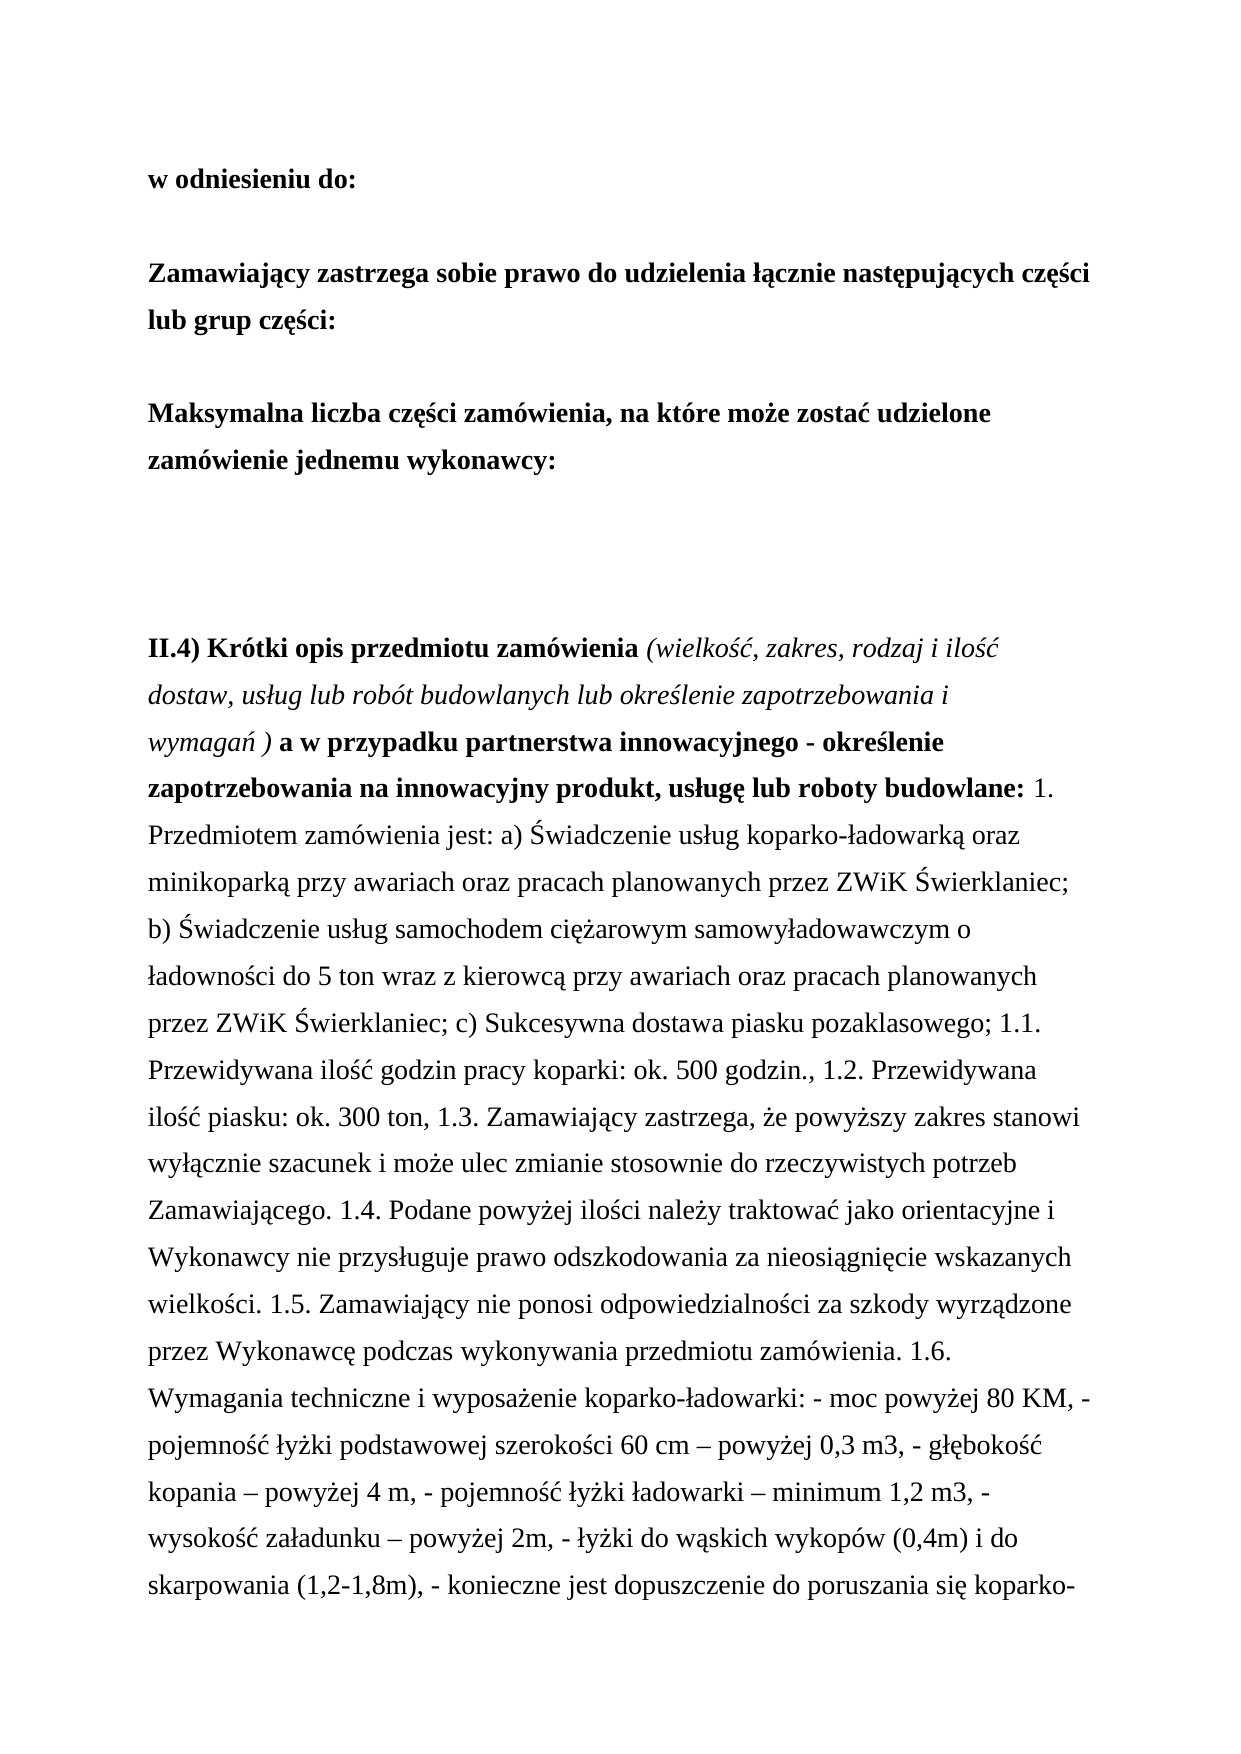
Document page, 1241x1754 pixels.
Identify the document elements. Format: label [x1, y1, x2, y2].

text [148, 148, 1093, 241]
text [148, 241, 1093, 1601]
